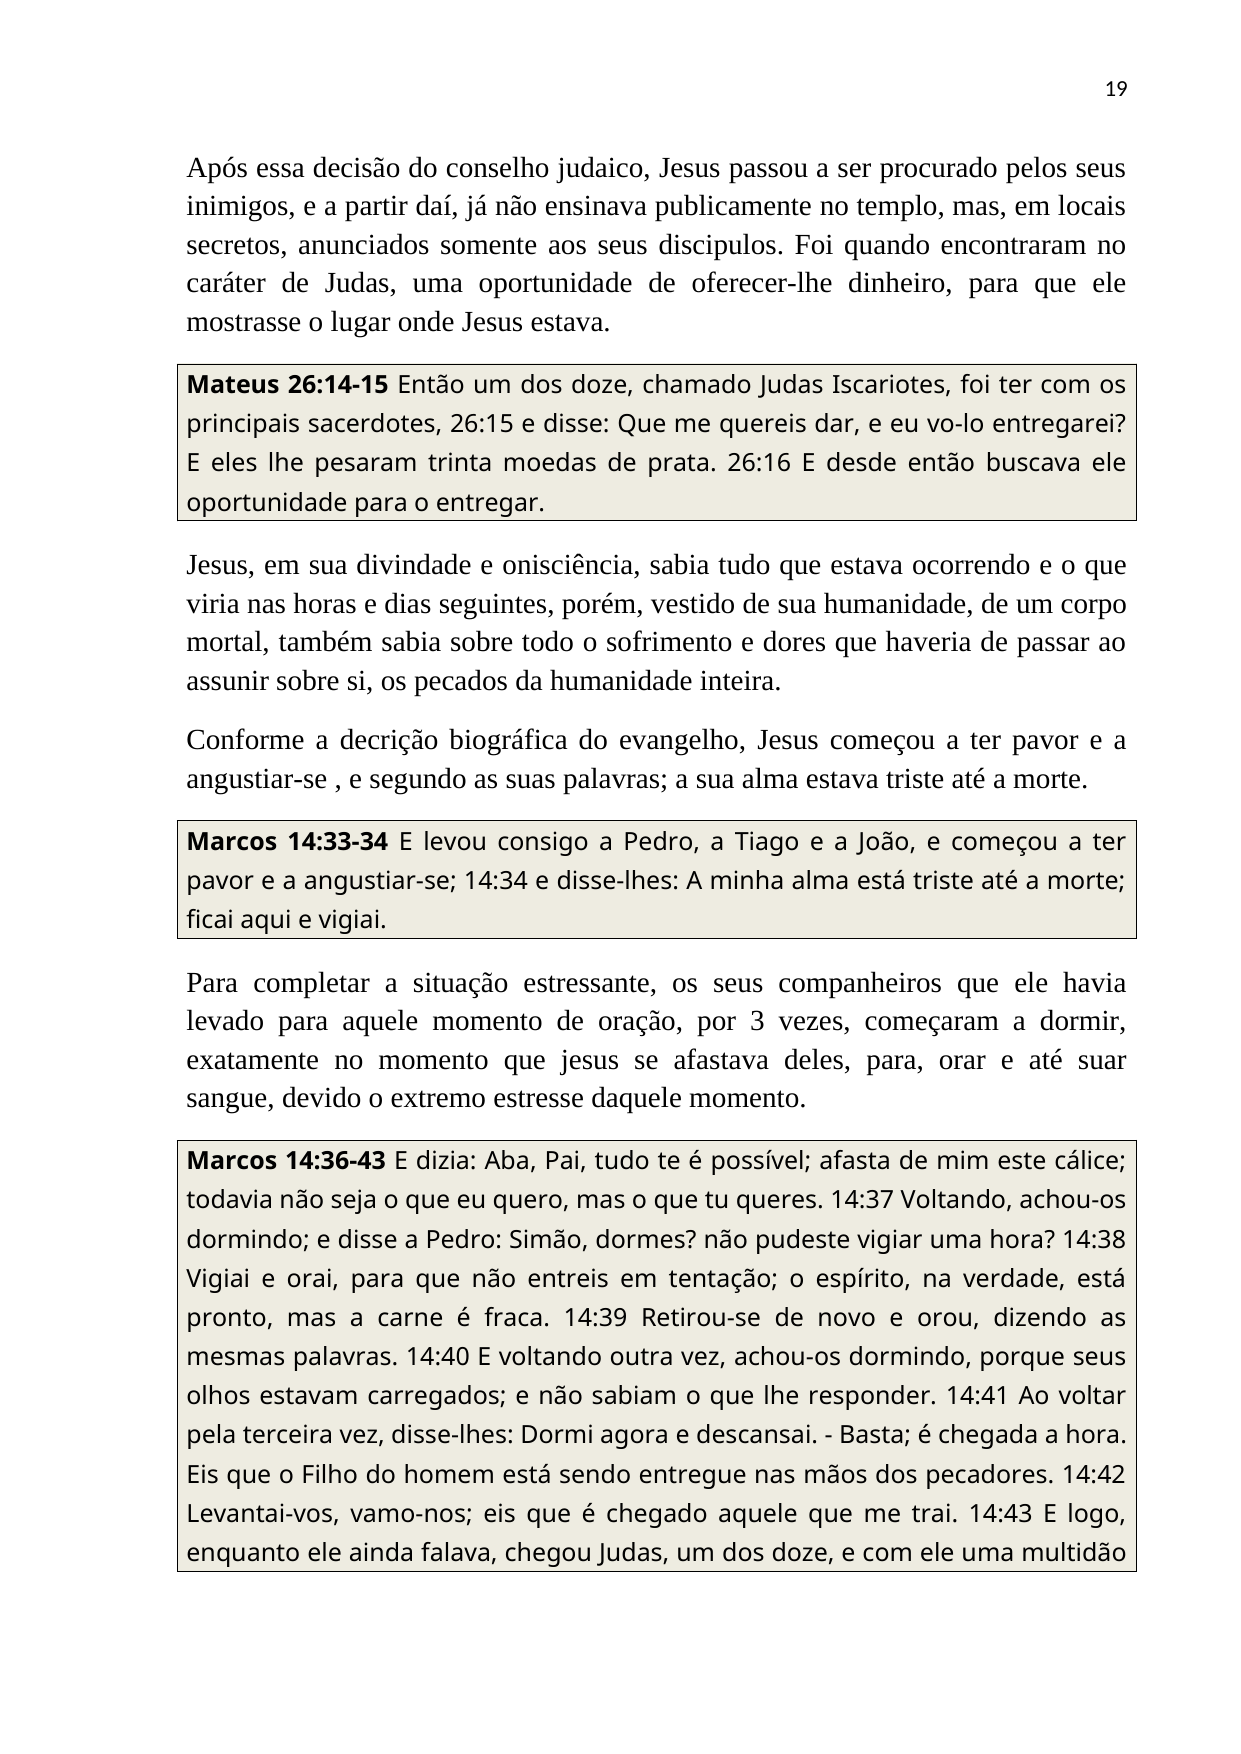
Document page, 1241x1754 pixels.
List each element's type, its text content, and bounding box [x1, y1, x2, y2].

text Após essa decisão do conselho judaico, Jesus passou a ser procurado pelos seus inimigos, e a partir daí, já não ensinava publicamente no templo, mas, em locais secretos, anunciados somente aos seus discipulos. Foi quando encontraram no caráter de Judas, uma oportunidade de oferecer-lhe dinheiro, para que ele mostrasse o lugar onde Jesus estava. [186, 150, 1128, 338]
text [178, 1141, 1136, 1571]
text Mateus 26:14-15 Então um dos doze, chamado Judas Iscariotes, foi ter com os principais sacerdotes, 26:15 e disse: Que me quereis dar, e eu vo-lo entregarei? E eles lhe pesaram trinta moedas de prata. 26:16 E desde então buscava ele oportunidade para o entregar. [178, 365, 1136, 520]
text Jesus, em sua divindade e onisciência, sabia tudo que estava ocorrendo e o que viria nas horas e dias seguintes, porém, vestido de sua humanidade, de um corpo mortal, também sabia sobre todo o sofrimento e dores que haveria de passar ao assunir sobre si, os pecados da humanidade inteira. [186, 547, 1128, 696]
text Para completar a situação estressante, os seus companheiros que ele havia levado para aquele momento de oração, por 3 vezes, começaram a dormir, exatamente no momento que jesus se afastava deles, para, orar e até suar sangue, devido o extremo estresse daquele momento. [186, 965, 1128, 1114]
text Marcos 14:33-34 E levou consigo a Pedro, a Tiago e a João, e começou a ter pavor e a angustiar-se; 14:34 e disse-lhes: A minha alma está triste até a morte; ficai aqui e vigiai. [178, 821, 1136, 938]
text Conforme a decrição biográfica do evangelho, Jesus começou a ter pavor e a angustiar-se , e segundo as suas palavras; a sua alma estava triste até a morte. [186, 722, 1128, 794]
